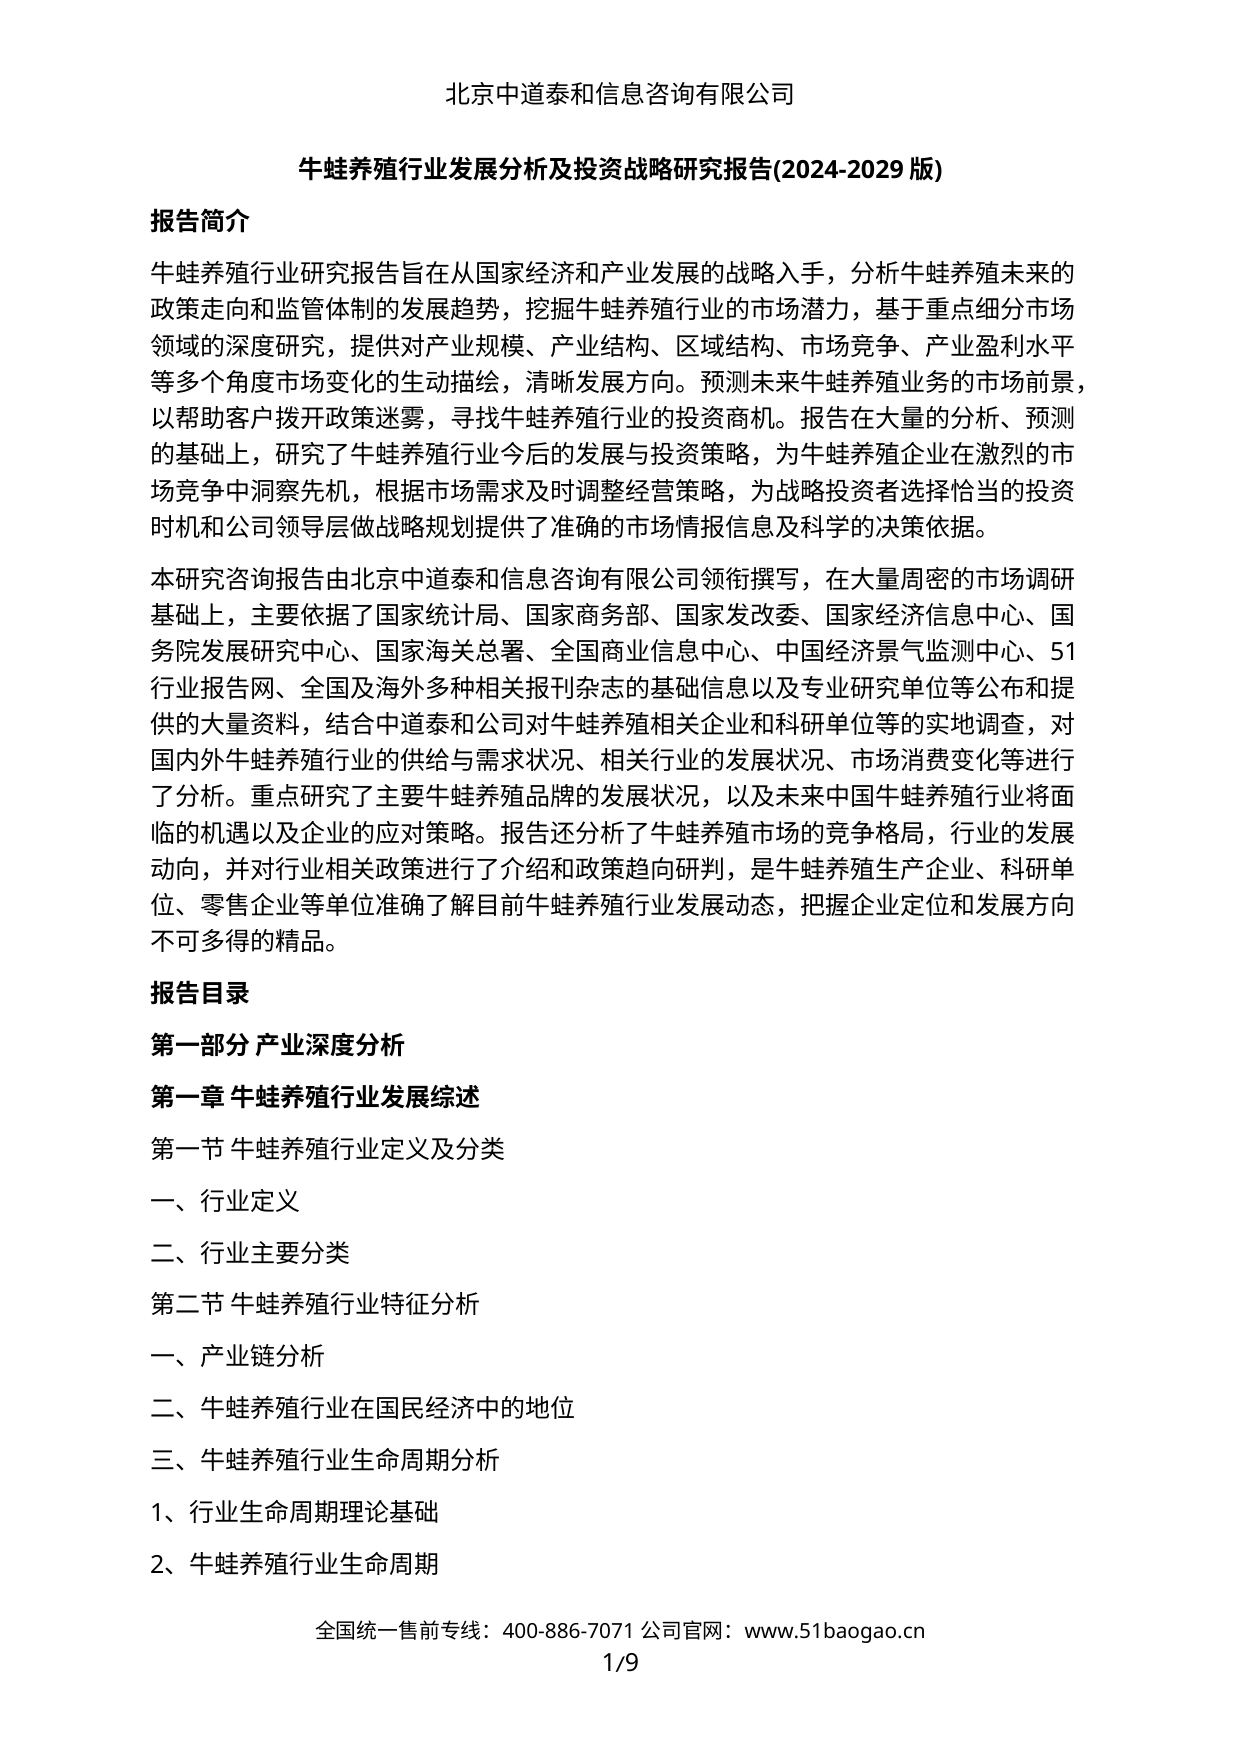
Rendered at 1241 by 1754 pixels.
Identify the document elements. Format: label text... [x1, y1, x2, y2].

text 报告简介 [150, 202, 1090, 238]
text 二、行业主要分类 [150, 1233, 1090, 1269]
text 牛蛙养殖行业研究报告旨在从国家经济和产业发展的战略入手，分析牛蛙养殖未来的政策走向和监管体制的发展趋势，挖掘牛蛙养殖行业的市场潜力，基于重点细分市场领域的深度研究，提供对产业规模、产业结构、区域结构、市场竞争、产业盈利水平等多个角度市场变化的生动描绘，清晰发展方向。预测未来牛蛙养殖业务的市场前景，以帮助客户拨开政策迷雾，寻找牛蛙养殖行业的投资商机。报告在大量的分析、预测的基础上，研究了牛蛙养殖行业今后的发展与投资策略，为牛蛙养殖企业在激烈的市场竞争中洞察先机，根据市场需求及时调整经营策略，为战略投资者选择恰当的投资时机和公司领导层做战略规划提供了准确的市场情报信息及科学的决策依据。 [150, 254, 1090, 544]
text 第一部分 产业深度分析 [150, 1026, 1090, 1062]
text 1、行业生命周期理论基础 [150, 1492, 1090, 1529]
text 一、行业定义 [150, 1181, 1090, 1217]
text 一、产业链分析 [150, 1337, 1090, 1373]
text 第一章 牛蛙养殖行业发展综述 [150, 1077, 1090, 1114]
text 第二节 牛蛙养殖行业特征分析 [150, 1285, 1090, 1321]
text 牛蛙养殖行业发展分析及投资战略研究报告(2024-2029版) [150, 150, 1090, 186]
text 第一节 牛蛙养殖行业定义及分类 [150, 1129, 1090, 1166]
text 本研究咨询报告由北京中道泰和信息咨询有限公司领衔撰写，在大量周密的市场调研基础上，主要依据了国家统计局、国家商务部、国家发改委、国家经济信息中心、国务院发展研究中心、国家海关总署、全国商业信息中心、中国经济景气监测中心、51行业报告网、全国及海外多种相关报刊杂志的基础信息以及专业研究单位等公布和提供的大量资料，结合中道泰和公司对牛蛙养殖相关企业和科研单位等的实地调查，对国内外牛蛙养殖行业的供给与需求状况、相关行业的发展状况、市场消费变化等进行了分析。重点研究了主要牛蛙养殖品牌的发展状况，以及未来中国牛蛙养殖行业将面临的机遇以及企业的应对策略。报告还分析了牛蛙养殖市场的竞争格局，行业的发展动向，并对行业相关政策进行了介绍和政策趋向研判，是牛蛙养殖生产企业、科研单位、零售企业等单位准确了解目前牛蛙养殖行业发展动态，把握企业定位和发展方向不可多得的精品。 [150, 559, 1090, 958]
text 报告目录 [150, 974, 1090, 1010]
text 2、牛蛙养殖行业生命周期 [150, 1544, 1090, 1581]
text 二、牛蛙养殖行业在国民经济中的地位 [150, 1389, 1090, 1425]
text 三、牛蛙养殖行业生命周期分析 [150, 1441, 1090, 1477]
